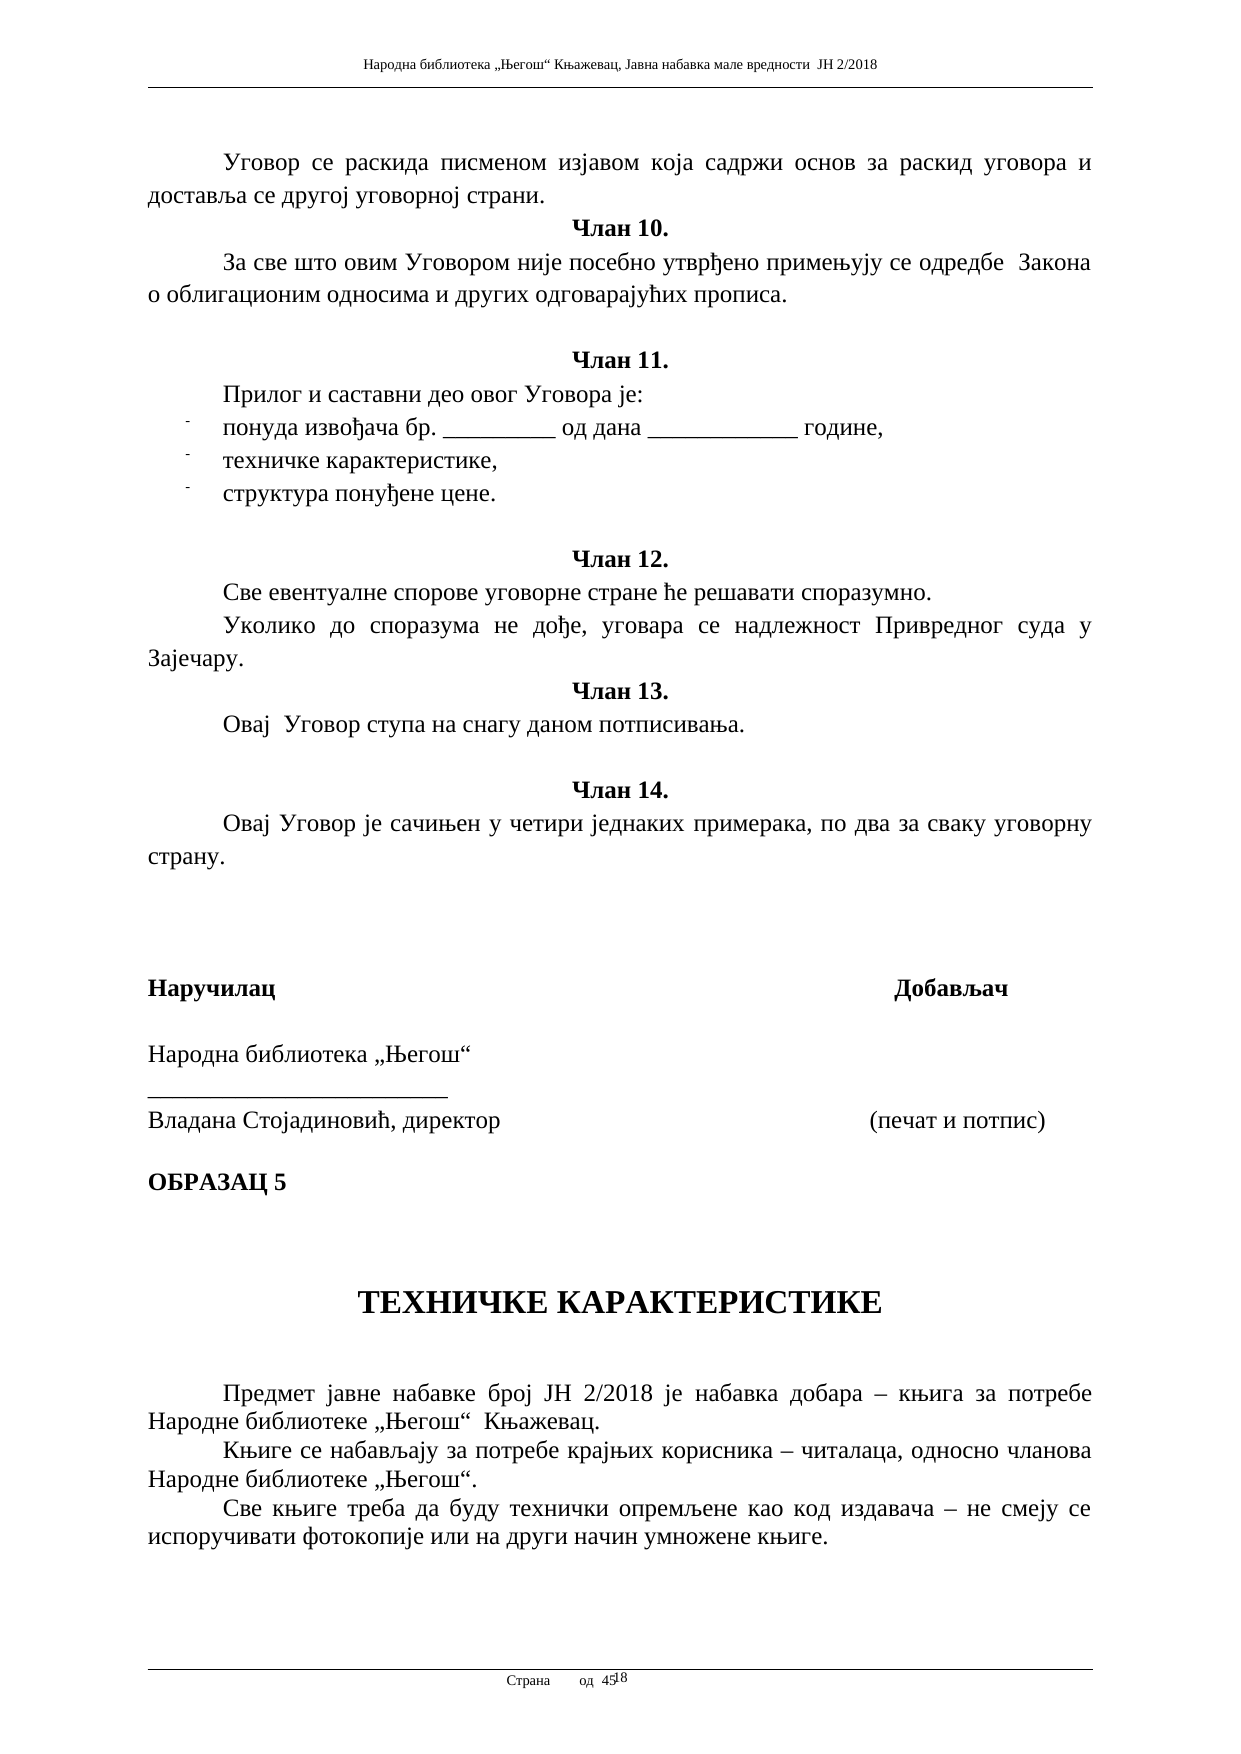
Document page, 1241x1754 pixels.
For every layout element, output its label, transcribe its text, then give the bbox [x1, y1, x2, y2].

list структура понуђене цене. [185, 478, 1093, 506]
text Све евентуалне спорове уговорне стране ће решавати споразумно. [148, 577, 1093, 606]
list техничке карактеристике, [185, 445, 1093, 473]
text Члан 12. [148, 544, 1093, 572]
text Предмет јавне набавке број ЈН 2/2018 је набавка добара – књига за потребе Народне библиотеке „Његош“ Књажевац. [148, 1378, 1093, 1435]
text Све књиге треба да буду технички опремљене као код издавача – не смеју се испоручивати фотокопије или на други начин умножене књиге. [148, 1493, 1093, 1550]
text Народна библиотека „Његош“ ________________________ [148, 1039, 1093, 1101]
text Члан 10. [148, 213, 1093, 242]
text Овај Уговор ступа на снагу даном потписивања. [148, 709, 1093, 738]
text Члан 14. [148, 775, 1093, 804]
subtitle Наручилац Добављач [148, 973, 1093, 1002]
text Овај Уговор је сачињен у четири једнаких примерака, по два за сваку уговорну страну. [148, 808, 1093, 870]
text Уговор се раскида писменом изјавом која садржи основ за раскид уговора и доставља се другој уговорној страни. [148, 147, 1093, 209]
text ТЕХНИЧКЕ КАРАКТЕРИСТИКЕ [148, 1282, 1093, 1320]
text За све што овим Уговором није посебно утврђено примењују се одредбе Закона о облигационим односима и других одговарајућих прописа. [148, 247, 1093, 308]
text Уколико до споразума не дође, уговара се надлежност Привредног суда у Зајечару. [148, 610, 1093, 672]
text Прилог и саставни део овог Уговора је: [148, 379, 1093, 407]
text ОБРАЗАЦ 5 [148, 1167, 1093, 1196]
text Члан 13. [148, 676, 1093, 704]
text Владана Стојадиновић, директор (печат и потпис) [148, 1105, 1093, 1134]
list понуда извођача бр. _________ од дана ____________ године, [185, 412, 1093, 440]
text Члан 11. [148, 346, 1093, 374]
text Књиге се набављају за потребе крајњих корисника – читалаца, односно чланова Народне библиотеке „Његош“. [148, 1435, 1093, 1493]
